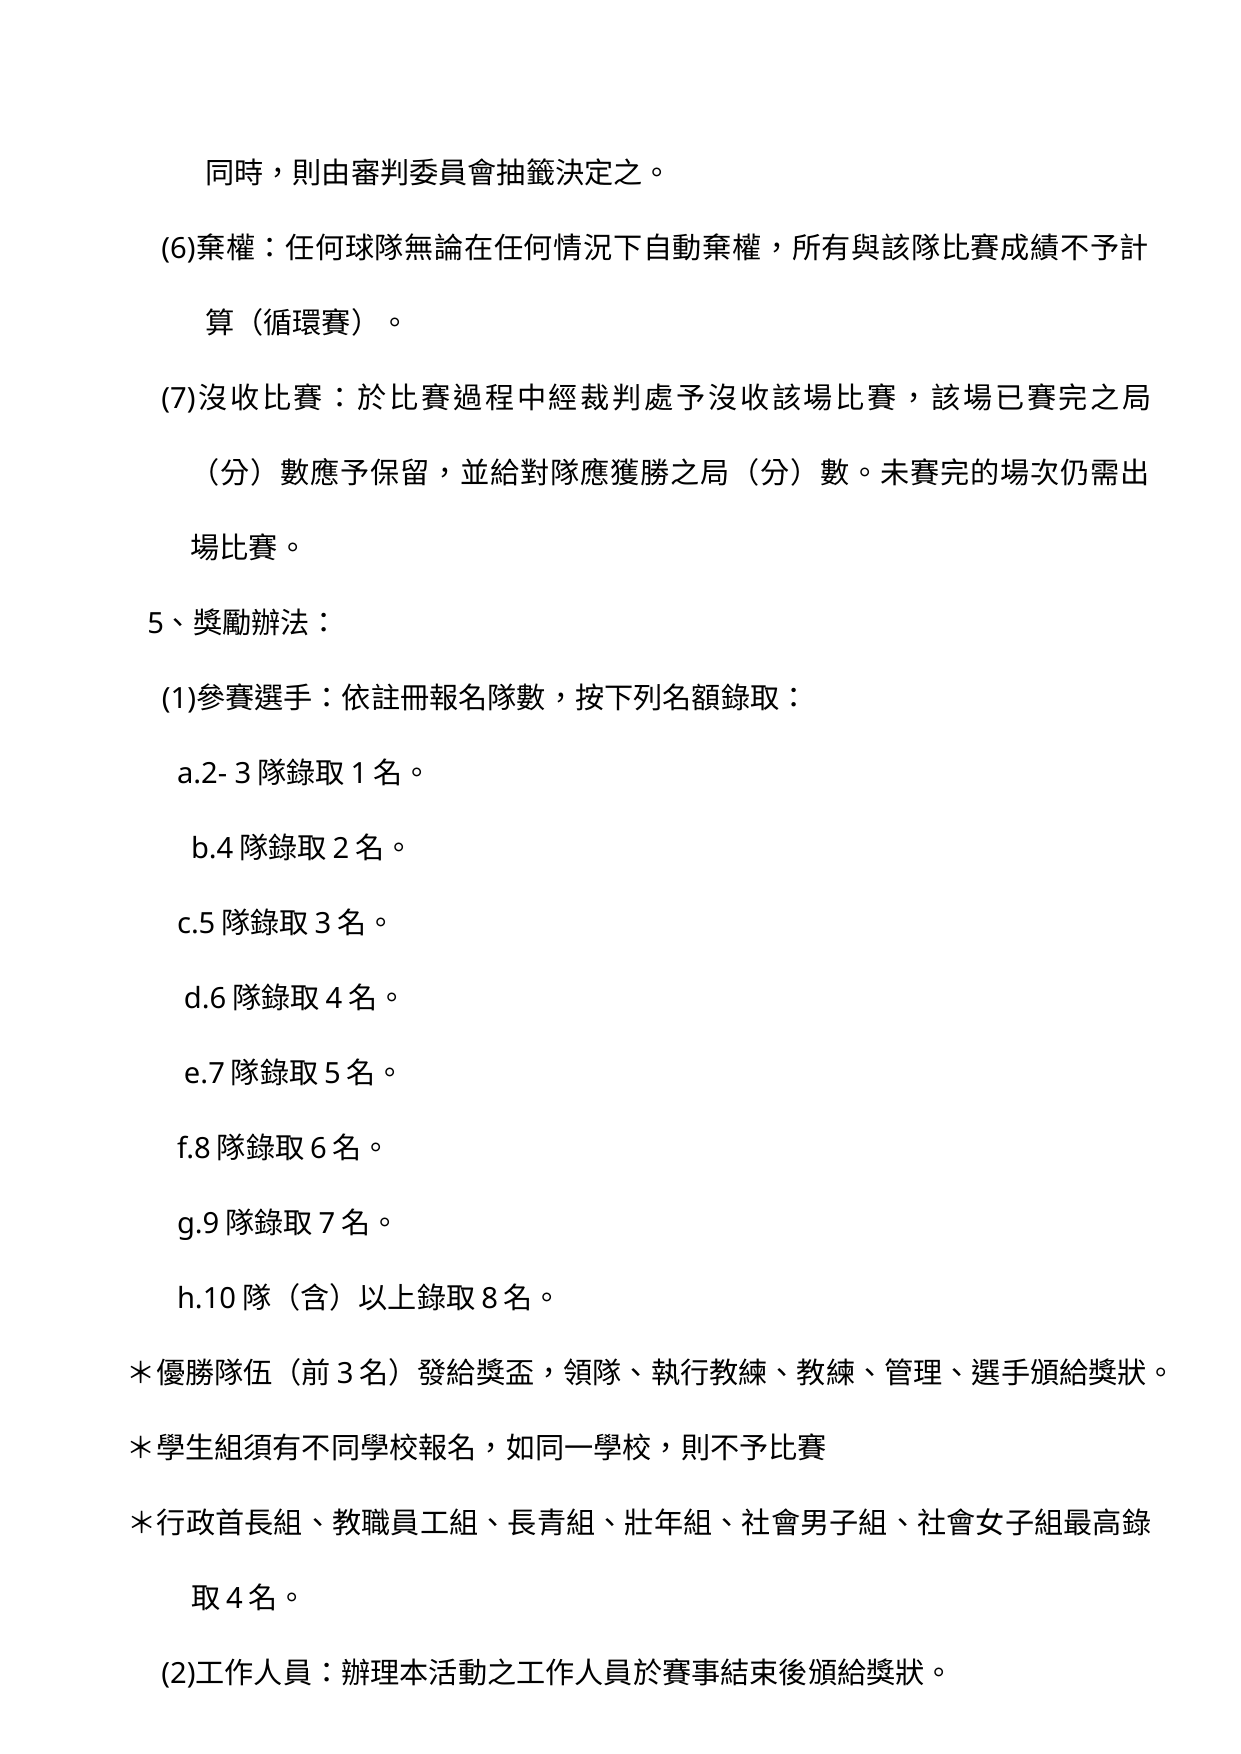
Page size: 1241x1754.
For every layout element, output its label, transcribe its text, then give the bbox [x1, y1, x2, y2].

text c.5隊錄取3名。 [89, 884, 1152, 959]
text (1)參賽選手：依註冊報名隊數，按下列名額錄取： [89, 659, 1152, 734]
text 5、獎勵辦法： [89, 584, 1152, 659]
text b.4隊錄取2名。 [89, 809, 1152, 884]
text g.9隊錄取7名。 [89, 1184, 1152, 1259]
text d.6隊錄取4名。 [89, 959, 1152, 1034]
text (7)沒收比賽：於比賽過程中經裁判處予沒收該場比賽，該場已賽完之局（分）數應予保留，並給對隊應獲勝之局（分）數。未賽完的場次仍需出場比賽。 [161, 359, 1152, 584]
text (2)工作人員：辦理本活動之工作人員於賽事結束後頒給獎狀。 [161, 1634, 1152, 1709]
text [161, 134, 1152, 209]
text e.7隊錄取5名。 [89, 1034, 1152, 1109]
text a.2- 3隊錄取1名。 [89, 734, 1152, 809]
text ＊學生組須有不同學校報名，如同一學校，則不予比賽 [89, 1409, 1152, 1484]
text h.10隊（含）以上錄取8名。 [89, 1259, 1152, 1334]
text ＊優勝隊伍（前3名）發給獎盃，領隊、執行教練、教練、管理、選手頒給獎狀。 [89, 1334, 1152, 1409]
text (6)棄權：任何球隊無論在任何情況下自動棄權，所有與該隊比賽成績不予計算（循環賽）。 [161, 209, 1152, 359]
text ＊行政首長組、教職員工組、長青組、壯年組、社會男子組、社會女子組最高錄取4名。 [89, 1484, 1152, 1634]
text f.8隊錄取6名。 [89, 1109, 1152, 1184]
